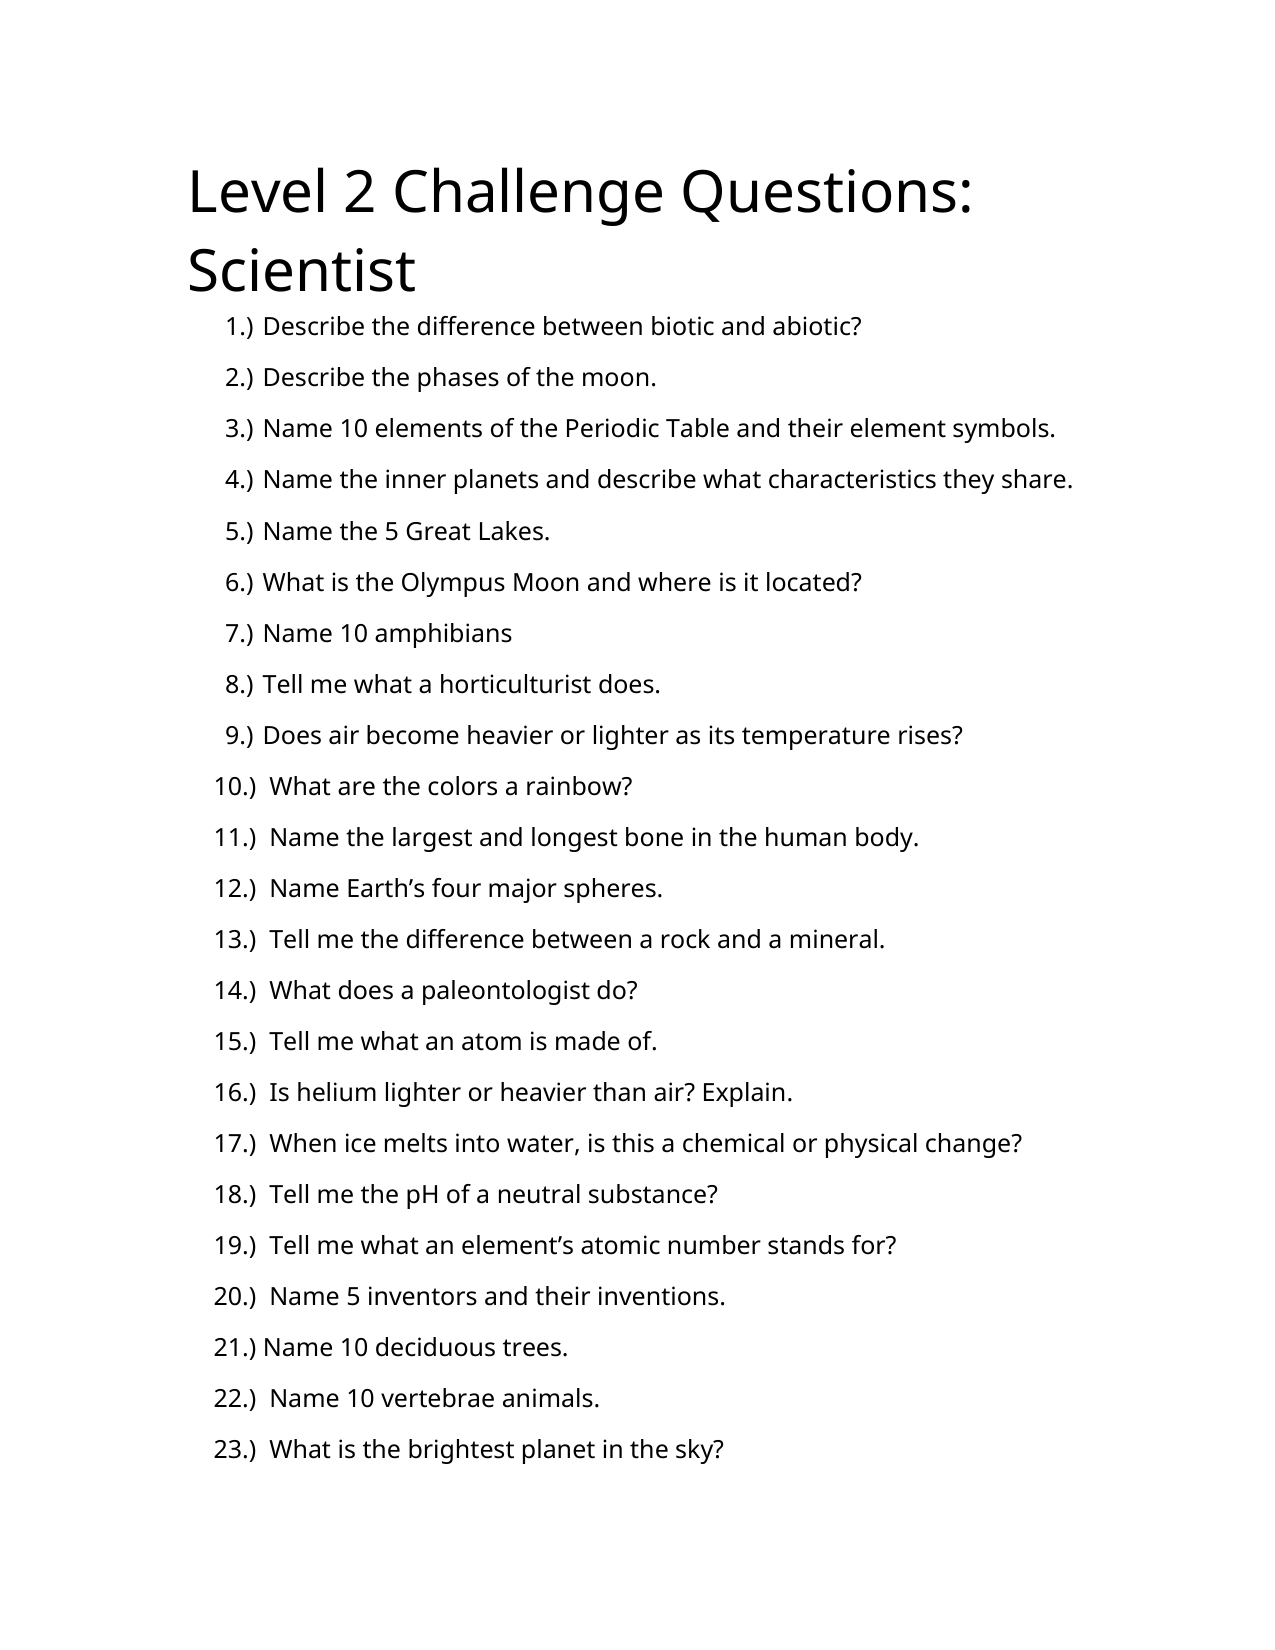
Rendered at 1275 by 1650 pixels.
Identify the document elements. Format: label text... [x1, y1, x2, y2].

text 19.) Tell me what an element’s atomic number stands for? [187, 1228, 1087, 1262]
text 20.) Name 5 inventors and their inventions. [187, 1279, 1087, 1313]
list Does air become heavier or lighter as its temperature rises? [225, 717, 1087, 751]
text Level 2 Challenge Questions: [187, 150, 1087, 229]
text 15.) Tell me what an atom is made of. [187, 1023, 1087, 1058]
list Describe the difference between biotic and abiotic? [225, 309, 1087, 343]
list Name 10 amphibians [225, 615, 1087, 649]
text 12.) Name Earth’s four major spheres. [187, 870, 1087, 904]
text 18.) Tell me the pH of a neutral substance? [187, 1177, 1087, 1211]
text 21.) Name 10 deciduous trees. [187, 1330, 1087, 1364]
text 11.) Name the largest and longest bone in the human body. [187, 819, 1087, 853]
text 23.) What is the brightest planet in the sky? [187, 1432, 1087, 1466]
list Name the 5 Great Lakes. [225, 513, 1087, 547]
text 13.) Tell me the difference between a rock and a mineral. [187, 921, 1087, 956]
text 22.) Name 10 vertebrae animals. [187, 1381, 1087, 1415]
list What is the Olympus Moon and where is it located? [225, 564, 1087, 598]
text 10.) What are the colors a rainbow? [187, 768, 1087, 802]
text 16.) Is helium lighter or heavier than air? Explain. [187, 1074, 1087, 1109]
list Tell me what a horticulturist does. [225, 666, 1087, 700]
text Scientist [187, 229, 1087, 309]
list Name the inner planets and describe what characteristics they share. [225, 462, 1087, 496]
list Describe the phases of the moon. [225, 360, 1087, 394]
list Name 10 elements of the Periodic Table and their element symbols. [225, 411, 1087, 445]
text 14.) What does a paleontologist do? [187, 972, 1087, 1007]
text 17.) When ice melts into water, is this a chemical or physical change? [187, 1126, 1087, 1160]
